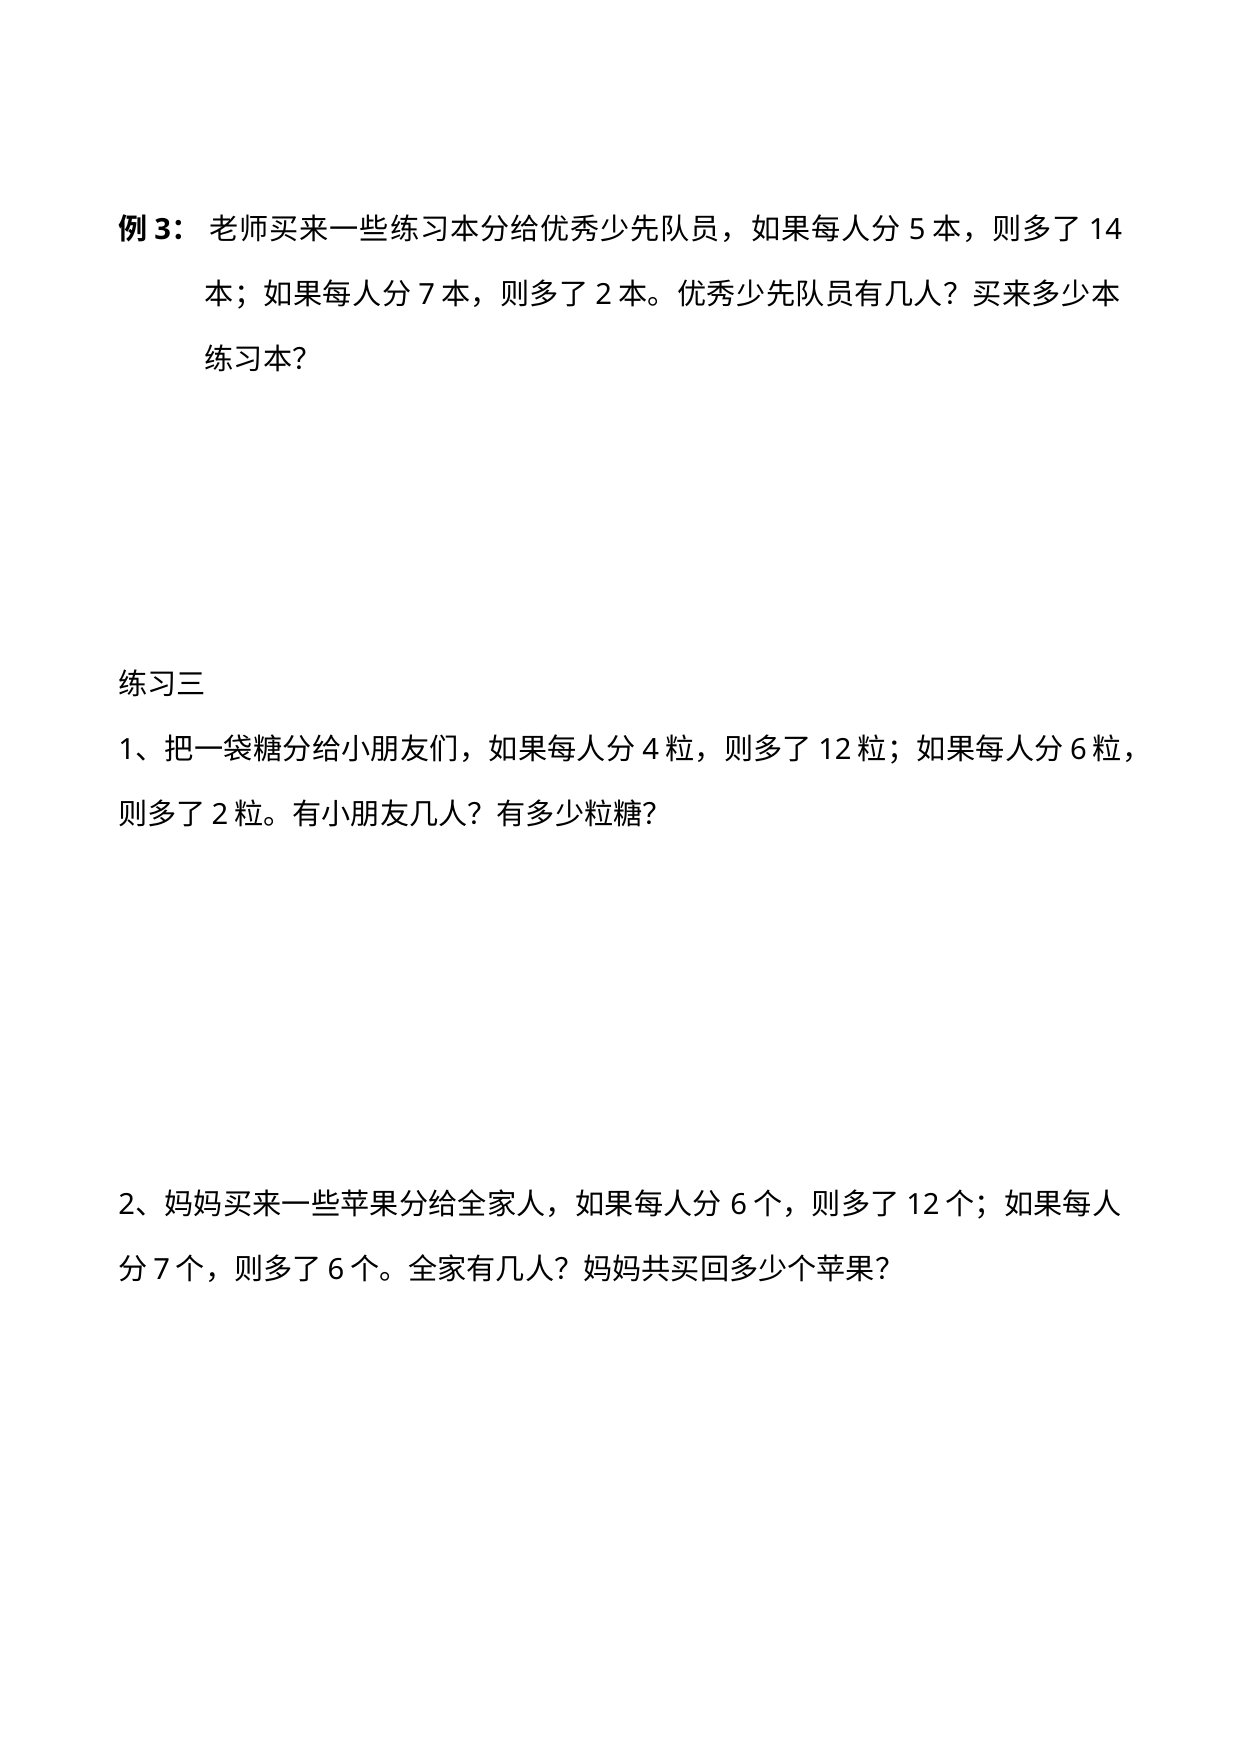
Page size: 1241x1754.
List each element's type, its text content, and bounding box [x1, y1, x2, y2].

text 2、妈妈买来一些苹果分给全家人，如果每人分6个，则多了12个；如果每人分7个，则多了6个。全家有几人？妈妈共买回多少个苹果？ [118, 1169, 1122, 1299]
text 练习三 [118, 649, 1122, 714]
text 1、把一袋糖分给小朋友们，如果每人分4粒，则多了12粒；如果每人分6粒，则多了2粒。有小朋友几人？有多少粒糖？ [118, 714, 1122, 844]
text 例3： 老师买来一些练习本分给优秀少先队员，如果每人分5本，则多了14本；如果每人分7本，则多了2本。优秀少先队员有几人？买来多少本练习本？ [118, 194, 1122, 389]
